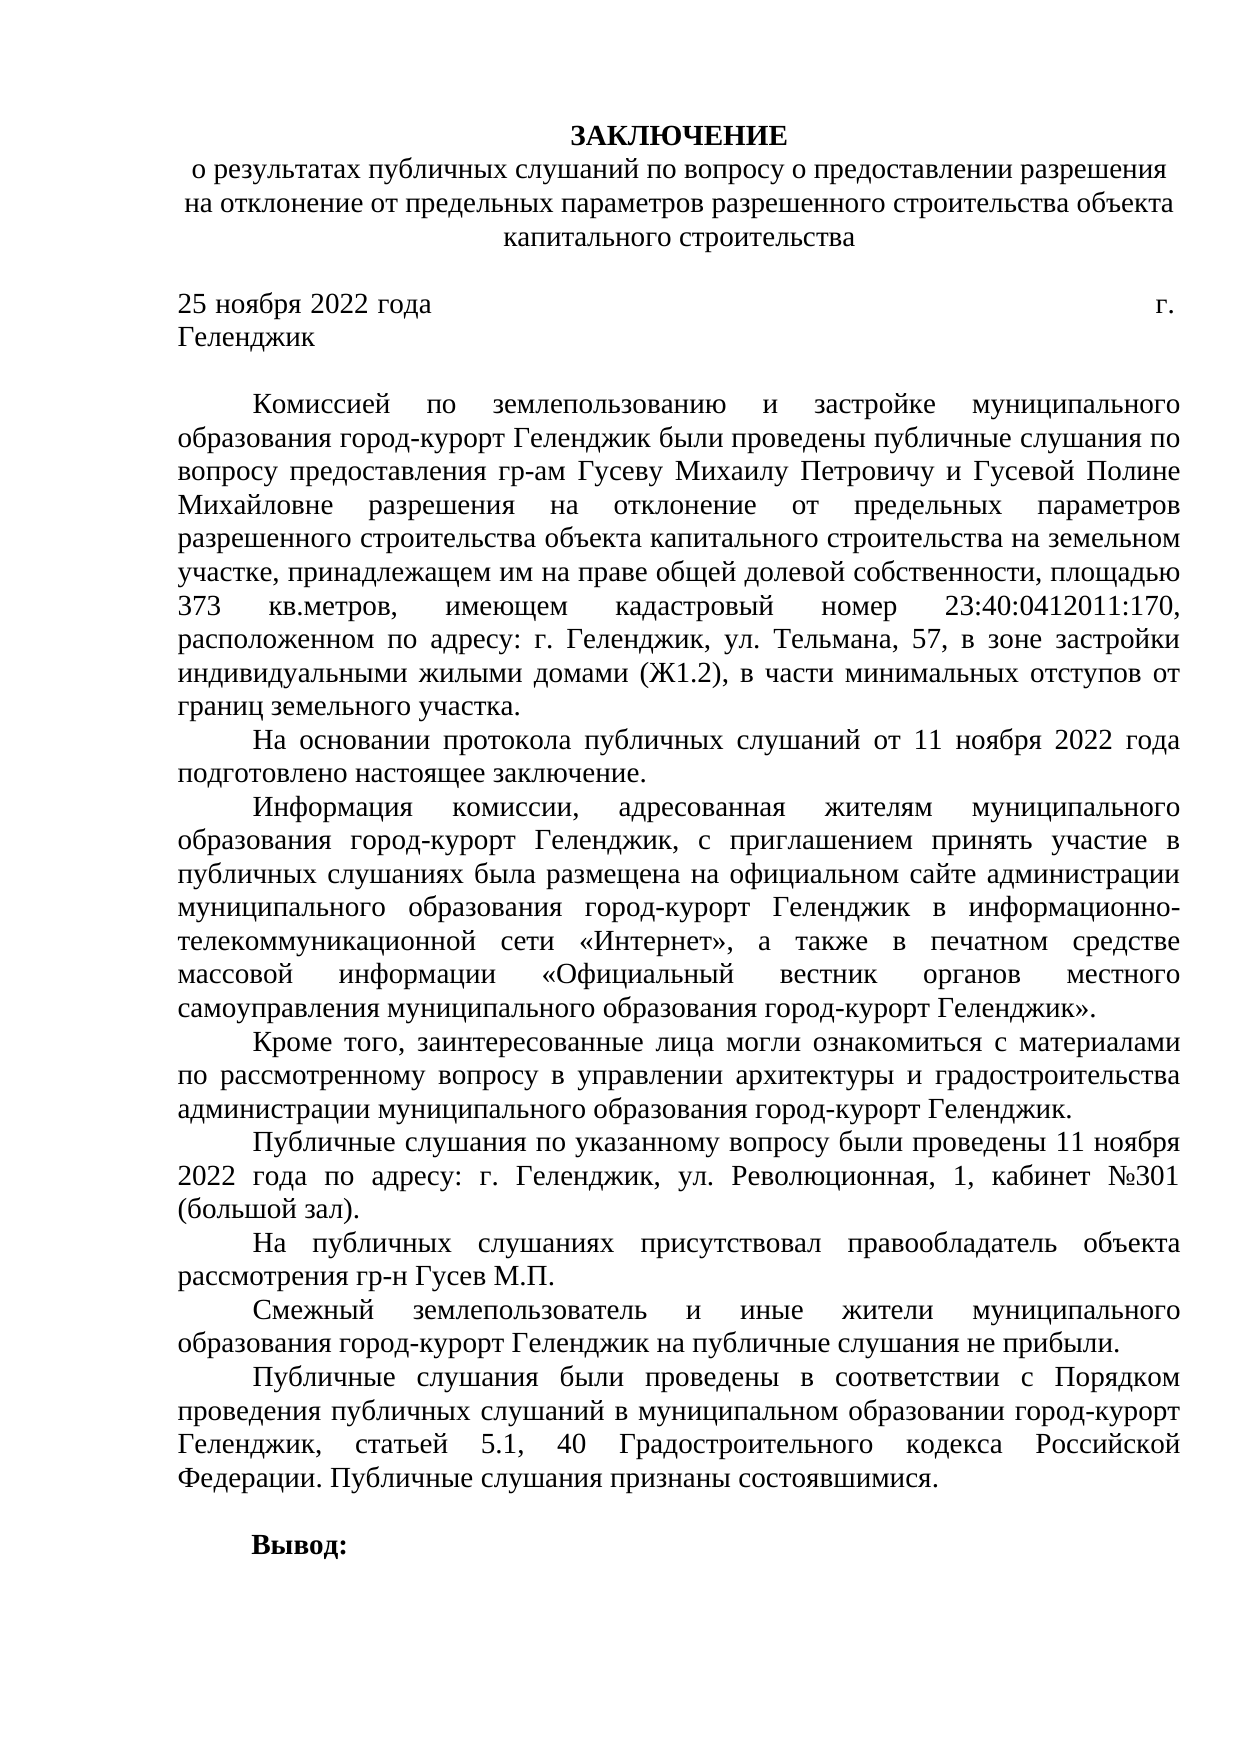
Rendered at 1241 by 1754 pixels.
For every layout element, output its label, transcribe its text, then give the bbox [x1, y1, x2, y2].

text Комиссией по землепользованию и застройке муниципального образования город-курорт Геленджик были проведены публичные слушания по вопросу предоставления гр-ам Гусеву Михаилу Петровичу и Гусевой Полине Михайловне разрешения на отклонение от предельных параметров разрешенного строительства объекта капитального строительства на земельном участке, принадлежащем им на праве общей долевой собственности, площадью 373 кв.метров, имеющем кадастровый номер 23:40:0412011:170, расположенном по адресу: г. Геленджик, ул. Тельмана, 57, в зоне застройки индивидуальными жилыми домами (Ж1.2), в части минимальных отступов от границ земельного участка. [177, 386, 1181, 722]
text На публичных слушаниях присутствовал правообладатель объекта рассмотрения гр-н Гусев М.П. [177, 1225, 1181, 1292]
text Смежный землепользователь и иные жители муниципального образования город-курорт Геленджик на публичные слушания не прибыли. [177, 1292, 1181, 1359]
text Публичные слушания по указанному вопросу были проведены 11 ноября 2022 года по адресу: г. Геленджик, ул. Революционная, 1, кабинет №301 (большой зал). [177, 1124, 1181, 1225]
text о результатах публичных слушаний по вопросу о предоставлении разрешения на отклонение от предельных параметров разрешенного строительства объекта капитального строительства [177, 152, 1181, 252]
text Вывод: [177, 1527, 1181, 1560]
text На основании протокола публичных слушаний от 11 ноября 2022 года подготовлено настоящее заключение. [177, 722, 1181, 789]
text Кроме того, заинтересованные лица могли ознакомиться с материалами по рассмотренному вопросу в управлении архитектуры и градостроительства администрации муниципального образования город-курорт Геленджик. [177, 1024, 1181, 1124]
text Публичные слушания были проведены в соответствии с Порядком проведения публичных слушаний в муниципальном образовании город-курорт Геленджик, статьей 5.1, 40 Градостроительного кодекса Российской Федерации. Публичные слушания признаны состоявшимися. [177, 1359, 1181, 1493]
text Информация комиссии, адресованная жителям муниципального образования город-курорт Геленджик, с приглашением принять участие в публичных слушаниях была размещена на официальном сайте администрации муниципального образования город-курорт Геленджик в информационно-телекоммуникационной сети «Интернет», а также в печатном средстве массовой информации «Официальный вестник органов местного самоуправления муниципального образования город-курорт Геленджик». [177, 789, 1181, 1024]
text ЗАКЛЮЧЕНИЕ [177, 118, 1181, 152]
text 25 ноября 2022 года г. Геленджик [177, 286, 1181, 353]
